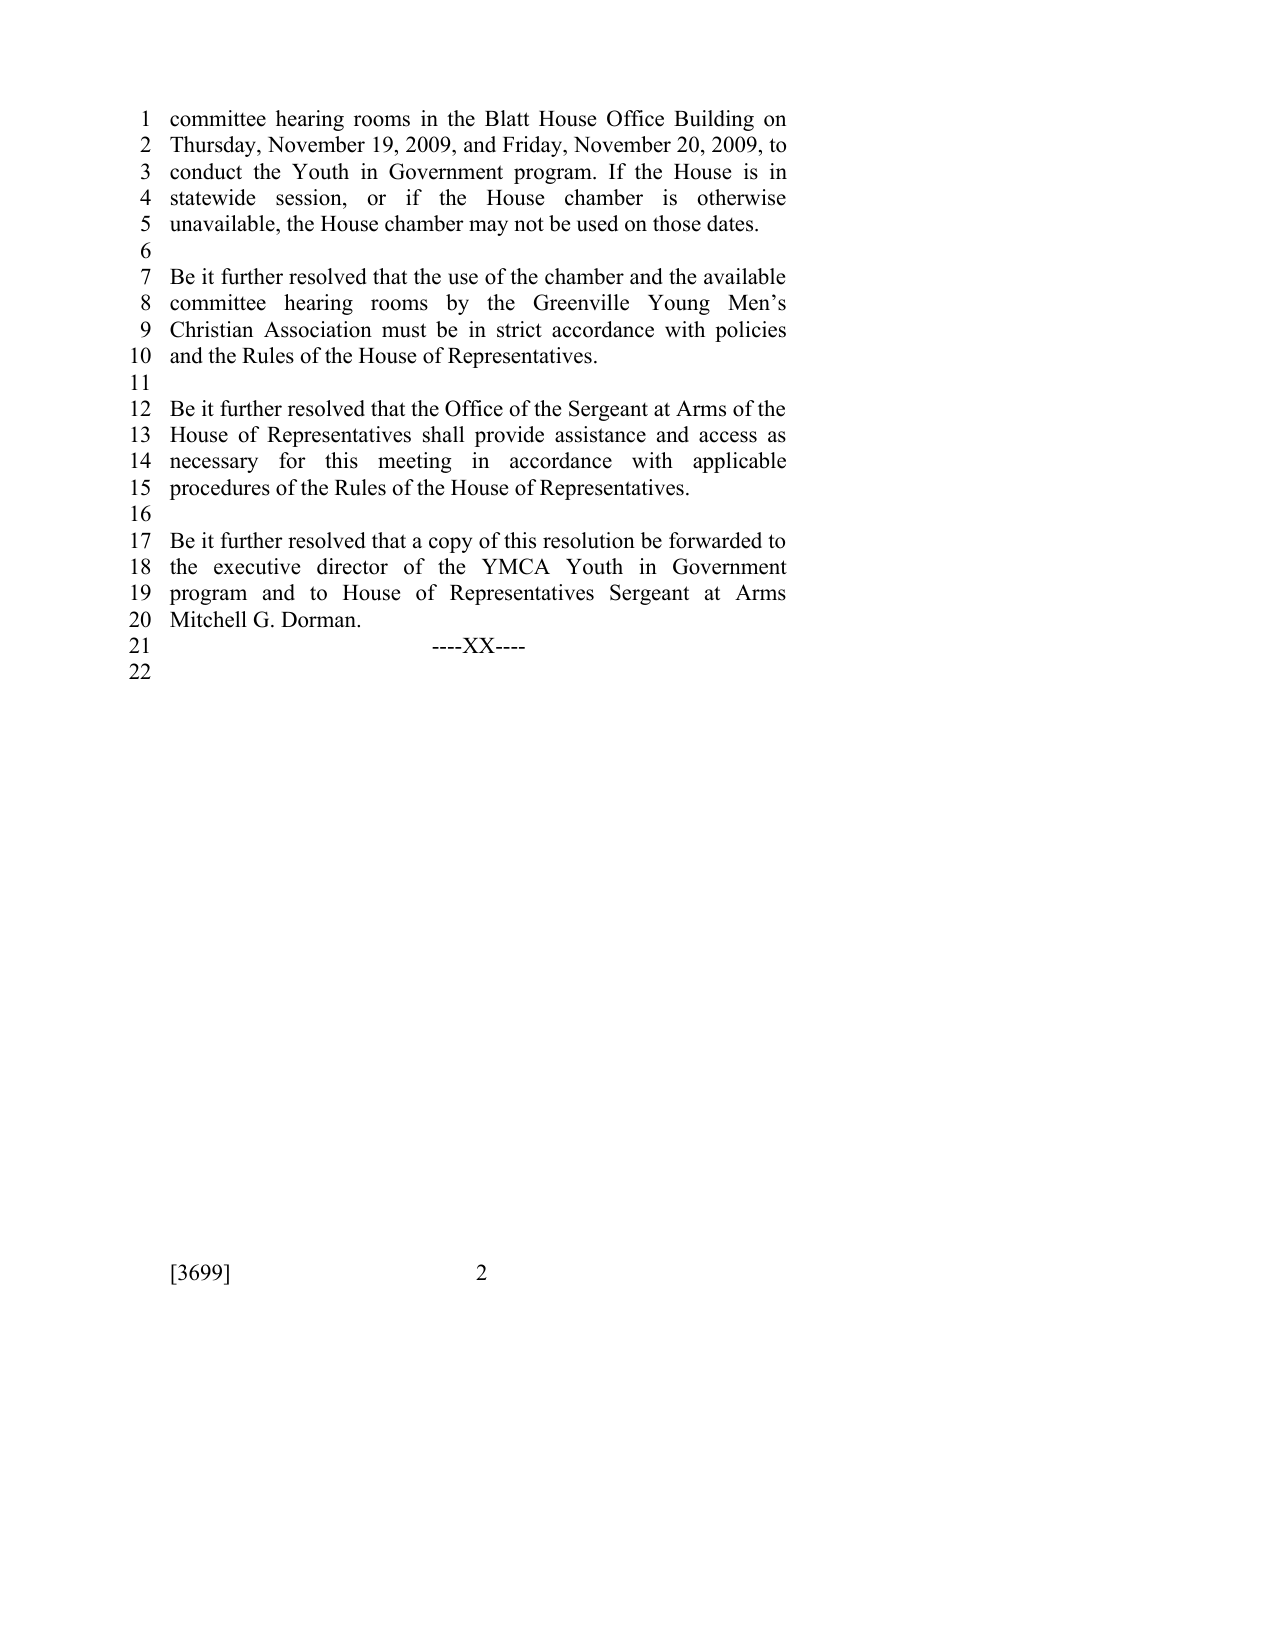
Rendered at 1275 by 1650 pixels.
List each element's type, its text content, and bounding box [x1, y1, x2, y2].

text Be it further resolved that a copy of this resolution be forwarded to the executive director of the YMCA Youth in Government program and to House of Representatives Sergeant at Arms Mitchell G. Dorman. [169, 527, 787, 632]
text Be it further resolved that the Office of the Sergeant at Arms of the House of Representatives shall provide assistance and access as necessary for this meeting in accordance with applicable procedures of the Rules of the House of Representatives. [169, 395, 787, 500]
text Be it further resolved that the use of the chamber and the available committee hearing rooms by the Greenville Young Men’s Christian Association must be in strict accordance with policies and the Rules of the House of Representatives. [169, 263, 787, 368]
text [169, 105, 787, 237]
text ----XX---- [169, 632, 787, 658]
